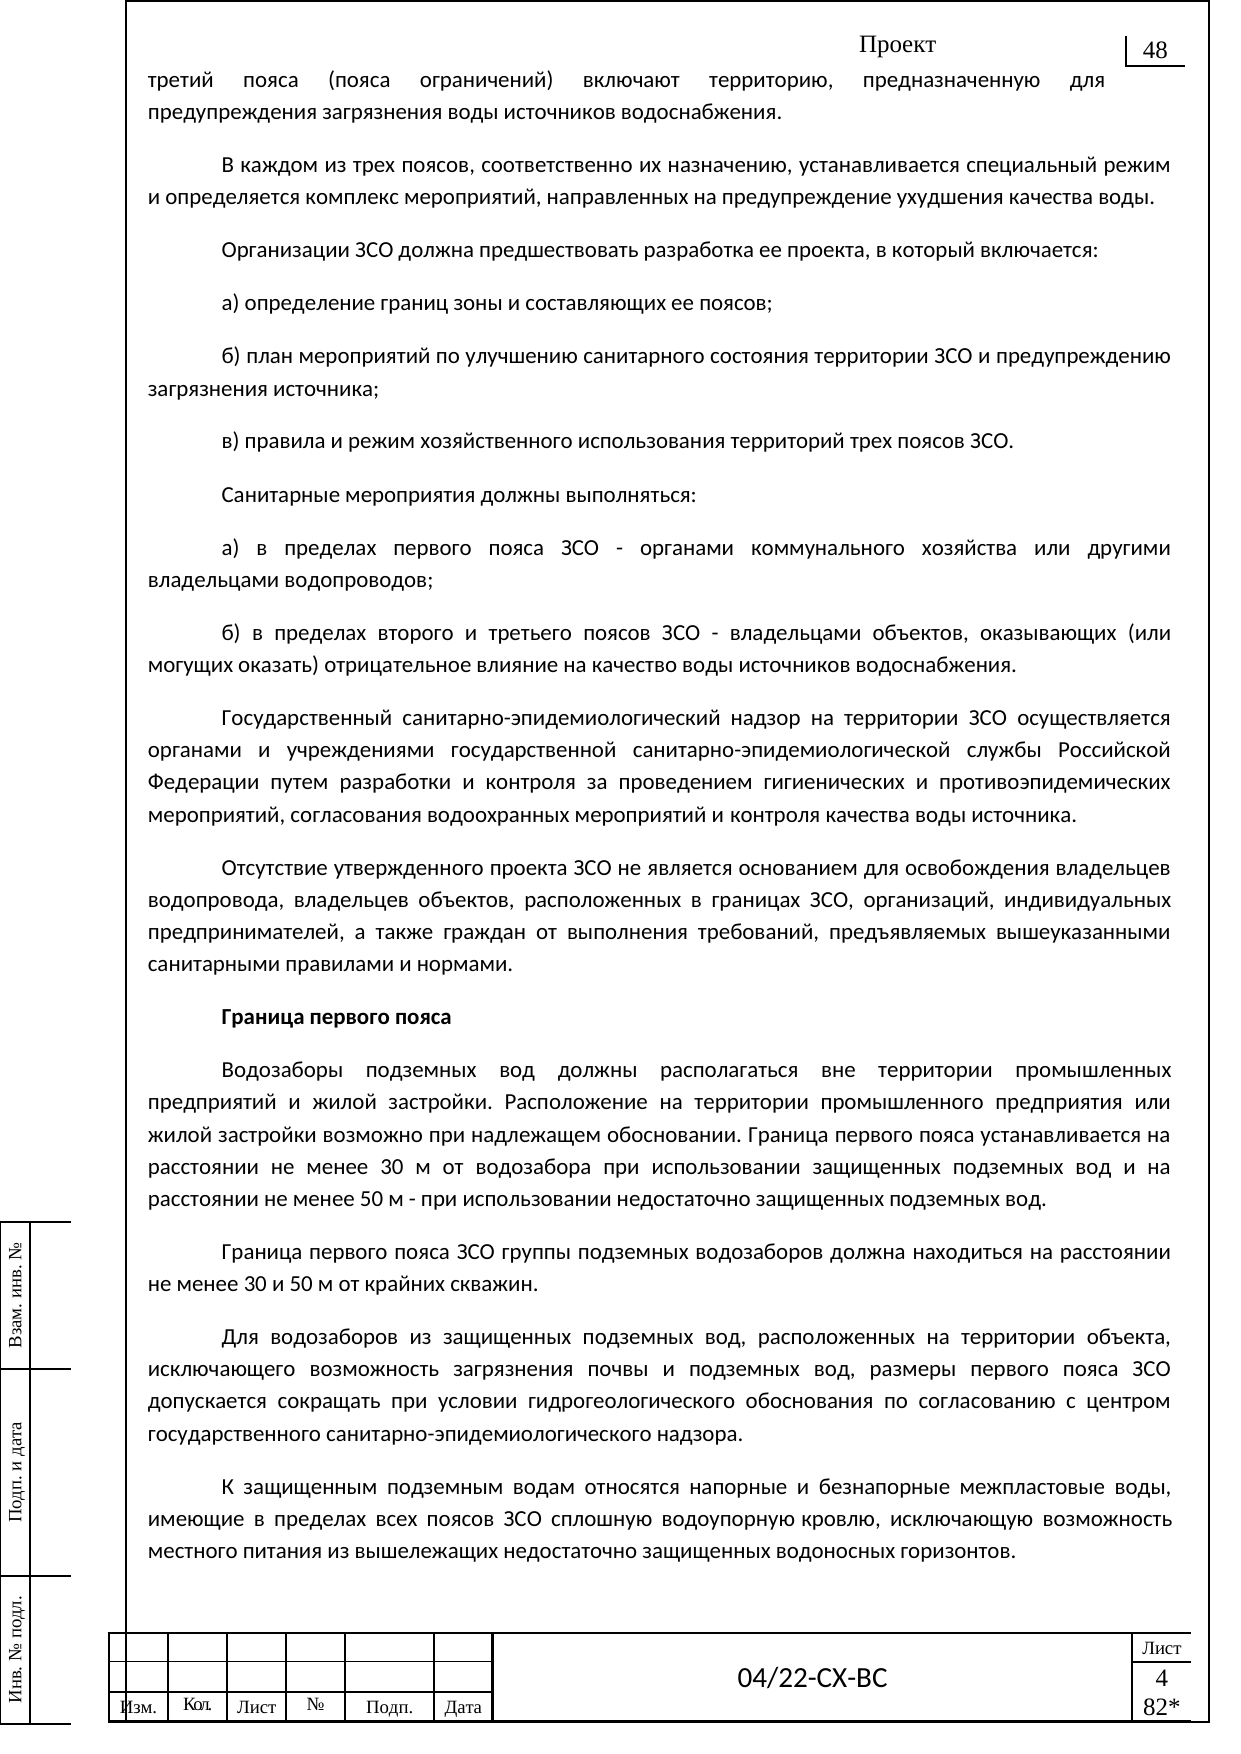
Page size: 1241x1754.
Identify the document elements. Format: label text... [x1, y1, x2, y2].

text Для водозаборов из защищенных подземных вод, расположенных на территории объекта, исключающего возможность загрязнения почвы и подземных вод, размеры первого пояса ЗСО допускается сокращать при условии гидрогеологического обоснования по согласованию с центром государственного санитарно-эпидемиологического надзора. [148, 1322, 1172, 1447]
text а) в пределах первого пояса ЗСО - органами коммунального хозяйства или другими владельцами водопроводов; [148, 533, 1172, 593]
text К защищенным подземным водам относятся напорные и безнапорные межпластовые воды, имеющие в пределах всех поясов ЗСО сплошную водоупорную кровлю, исключающую возможность местного питания из вышележащих недостаточно защищенных водоносных горизонтов. [148, 1472, 1172, 1564]
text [148, 65, 1172, 125]
text Отсутствие утвержденного проекта ЗСО не является основанием для освобождения владельцев водопровода, владельцев объектов, расположенных в границах ЗСО, организаций, индивидуальных предпринимателей, а также граждан от выполнения требований, предъявляемых вышеуказанными санитарными правилами и нормами. [148, 853, 1172, 977]
text в) правила и режим хозяйственного использования территорий трех поясов ЗСО. [148, 427, 1172, 455]
text Граница первого пояса [148, 1002, 1172, 1030]
text Государственный санитарно-эпидемиологический надзор на территории ЗСО осуществляется органами и учреждениями государственной санитарно-эпидемиологической службы Российской Федерации путем разработки и контроля за проведением гигиенических и противоэпидемических мероприятий, согласования водоохранных мероприятий и контроля качества воды источника. [148, 703, 1172, 828]
text Водозаборы подземных вод должны располагаться вне территории промышленных предприятий и жилой застройки. Расположение на территории промышленного предприятия или жилой застройки возможно при надлежащем обосновании. Граница первого пояса устанавливается на расстоянии не менее 30 м от водозабора при использовании защищенных подземных вод и на расстоянии не менее 50 м - при использовании недостаточно защищенных подземных вод. [148, 1055, 1172, 1212]
text Санитарные мероприятия должны выполняться: [148, 480, 1172, 508]
text а) определение границ зоны и составляющих ее поясов; [148, 288, 1172, 316]
text б) в пределах второго и третьего поясов ЗСО - владельцами объектов, оказывающих (или могущих оказать) отрицательное влияние на качество воды источников водоснабжения. [148, 618, 1172, 678]
text Организации ЗСО должна предшествовать разработка ее проекта, в который включается: [148, 235, 1172, 263]
text В каждом из трех поясов, соответственно их назначению, устанавливается специальный режим и определяется комплекс мероприятий, направленных на предупреждение ухудшения качества воды. [148, 150, 1172, 210]
text б) план мероприятий по улучшению санитарного состояния территории ЗСО и предупреждению загрязнения источника; [148, 341, 1172, 402]
text Граница первого пояса ЗСО группы подземных водозаборов должна находиться на расстоянии не менее 30 и 50 м от крайних скважин. [148, 1237, 1172, 1297]
